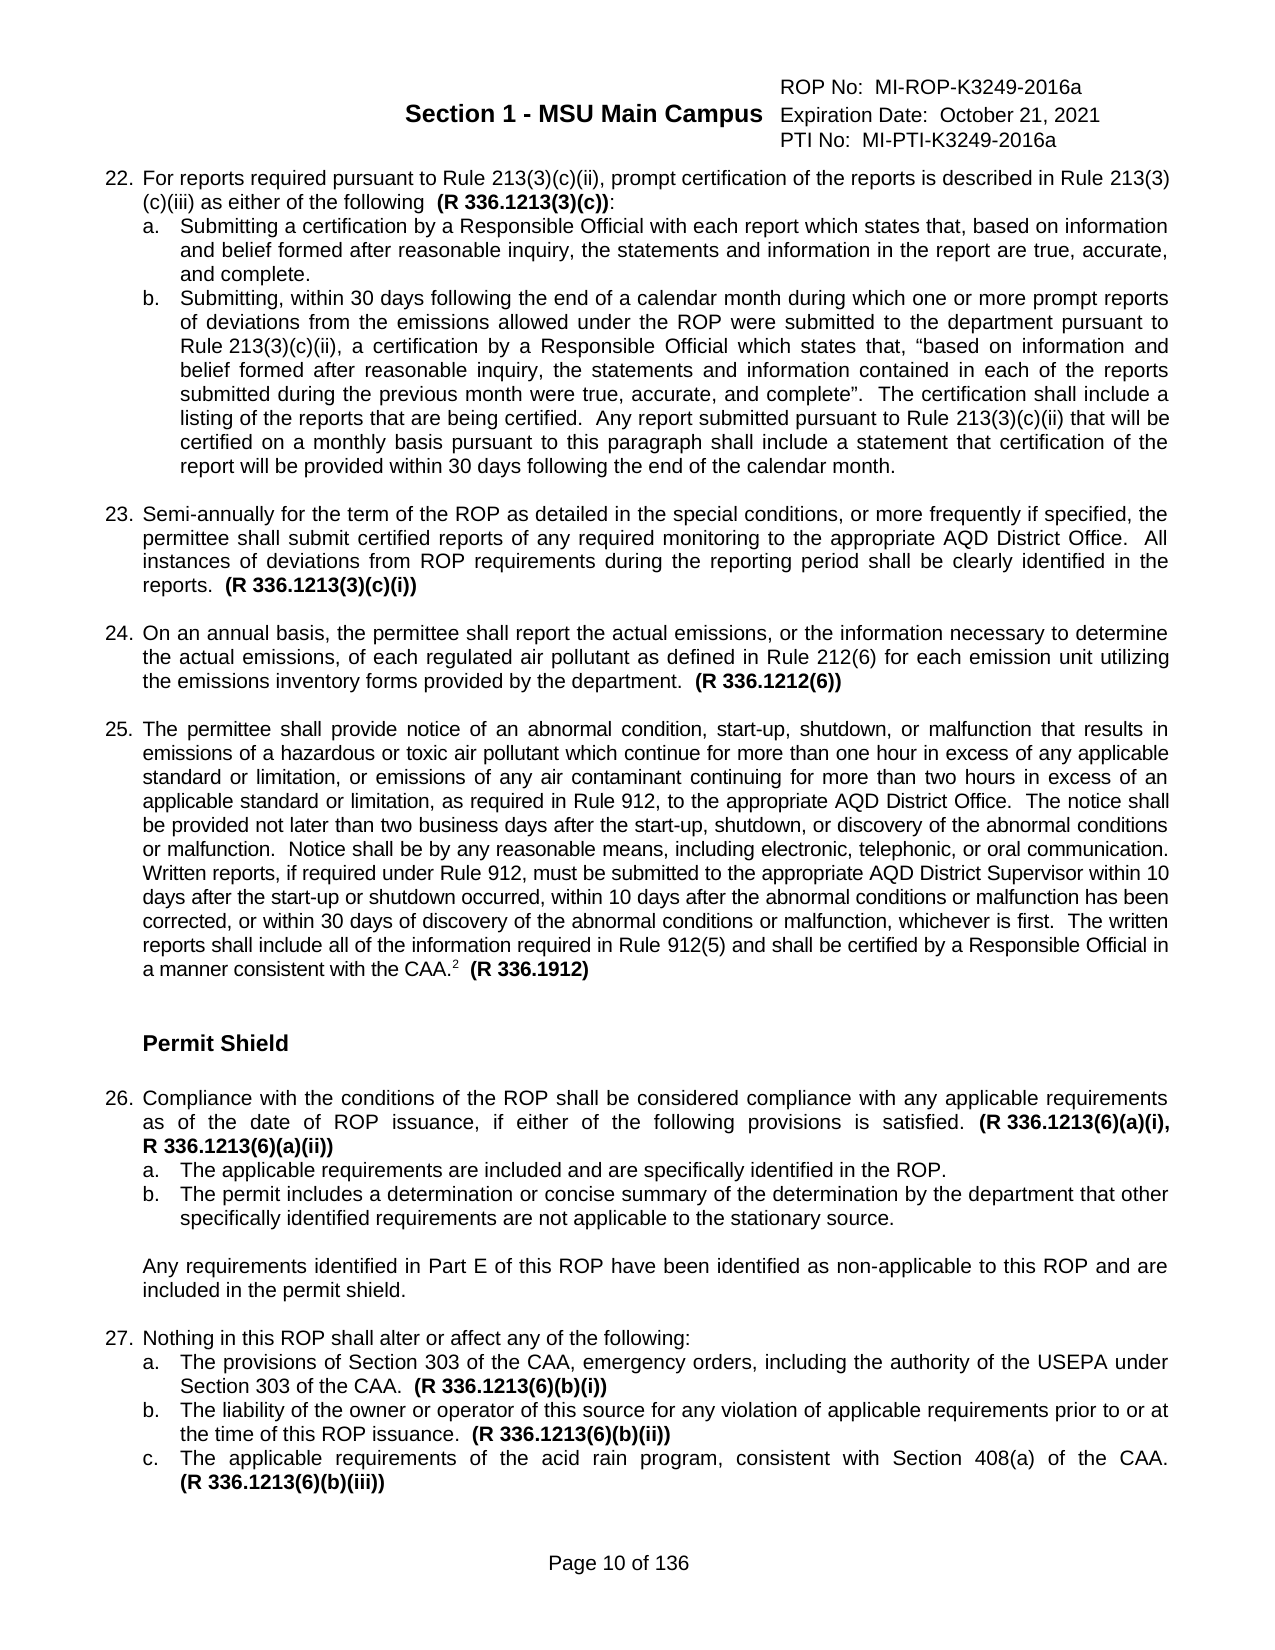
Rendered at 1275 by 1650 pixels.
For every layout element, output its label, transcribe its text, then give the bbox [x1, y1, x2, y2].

list The liability of the owner or operator of this source for any violation of applicable requirements prior to or at the time of this ROP issuance. (R 336.1213(6)(b)(ii)) [142, 1398, 1170, 1446]
list Submitting, within 30 days following the end of a calendar month during which one or more prompt reports of deviations from the emissions allowed under the ROP were submitted to the department pursuant to Rule 213(3)(c)(ii), a certification by a Responsible Official which states that, “based on information and belief formed after reasonable inquiry, the statements and information contained in each of the reports submitted during the previous month were true, accurate, and complete”. The certification shall include a listing of the reports that are being certified. Any report submitted pursuant to Rule 213(3)(c)(ii) that will be certified on a monthly basis pursuant to this paragraph shall include a statement that certification of the report will be provided within 30 days following the end of the calendar month. [142, 286, 1170, 477]
list The applicable requirements of the acid rain program, consistent with Section 408(a) of the CAA. (R 336.1213(6)(b)(iii)) [142, 1446, 1170, 1493]
list The permit includes a determination or concise summary of the determination by the department that other specifically identified requirements are not applicable to the stationary source. [142, 1182, 1170, 1230]
list For reports required pursuant to Rule 213(3)(c)(ii), prompt certification of the reports is described in Rule 213(3)(c)(iii) as either of the following (R 336.1213(3)(c)): [105, 166, 1170, 214]
list The provisions of Section 303 of the CAA, emergency orders, including the authority of the USEPA under Section 303 of the CAA. (R 336.1213(6)(b)(i)) [142, 1350, 1170, 1398]
list The applicable requirements are included and are specifically identified in the ROP. [142, 1158, 1170, 1182]
list The permittee shall provide notice of an abnormal condition, start-up, shutdown, or malfunction that results in emissions of a hazardous or toxic air pollutant which continue for more than one hour in excess of any applicable standard or limitation, or emissions of any air contaminant continuing for more than two hours in excess of an applicable standard or limitation, as required in Rule 912, to the appropriate AQD District Office. The notice shall be provided not later than two business days after the start-up, shutdown, or discovery of the abnormal conditions or malfunction. Notice shall be by any reasonable means, including electronic, telephonic, or oral communication. Written reports, if required under Rule 912, must be submitted to the appropriate AQD District Supervisor within 10 days after the start-up or shutdown occurred, within 10 days after the abnormal conditions or malfunction has been corrected, or within 30 days of discovery of the abnormal conditions or malfunction, whichever is first. The written reports shall include all of the information required in Rule 912(5) and shall be certified by a Responsible Official in a manner consistent with the CAA.2 (R 336.1912) [105, 717, 1170, 981]
list Submitting a certification by a Responsible Official with each report which states that, based on information and belief formed after reasonable inquiry, the statements and information in the report are true, accurate, and complete. [142, 214, 1170, 286]
list Compliance with the conditions of the ROP shall be considered compliance with any applicable requirements as of the date of ROP issuance, if either of the following provisions is satisfied. (R 336.1213(6)(a)(i), R 336.1213(6)(a)(ii)) [105, 1086, 1170, 1158]
subtitle Permit Shield [105, 1029, 1170, 1056]
list On an annual basis, the permittee shall report the actual emissions, or the information necessary to determine the actual emissions, of each regulated air pollutant as defined in Rule 212(6) for each emission unit utilizing the emissions inventory forms provided by the department. (R 336.1212(6)) [105, 621, 1170, 693]
text Any requirements identified in Part E of this ROP have been identified as non-applicable to this ROP and are included in the permit shield. [142, 1254, 1170, 1302]
list Nothing in this ROP shall alter or affect any of the following: [105, 1326, 1170, 1350]
list Semi-annually for the term of the ROP as detailed in the special conditions, or more frequently if specified, the permittee shall submit certified reports of any required monitoring to the appropriate AQD District Office. All instances of deviations from ROP requirements during the reporting period shall be clearly identified in the reports. (R 336.1213(3)(c)(i)) [105, 501, 1170, 597]
